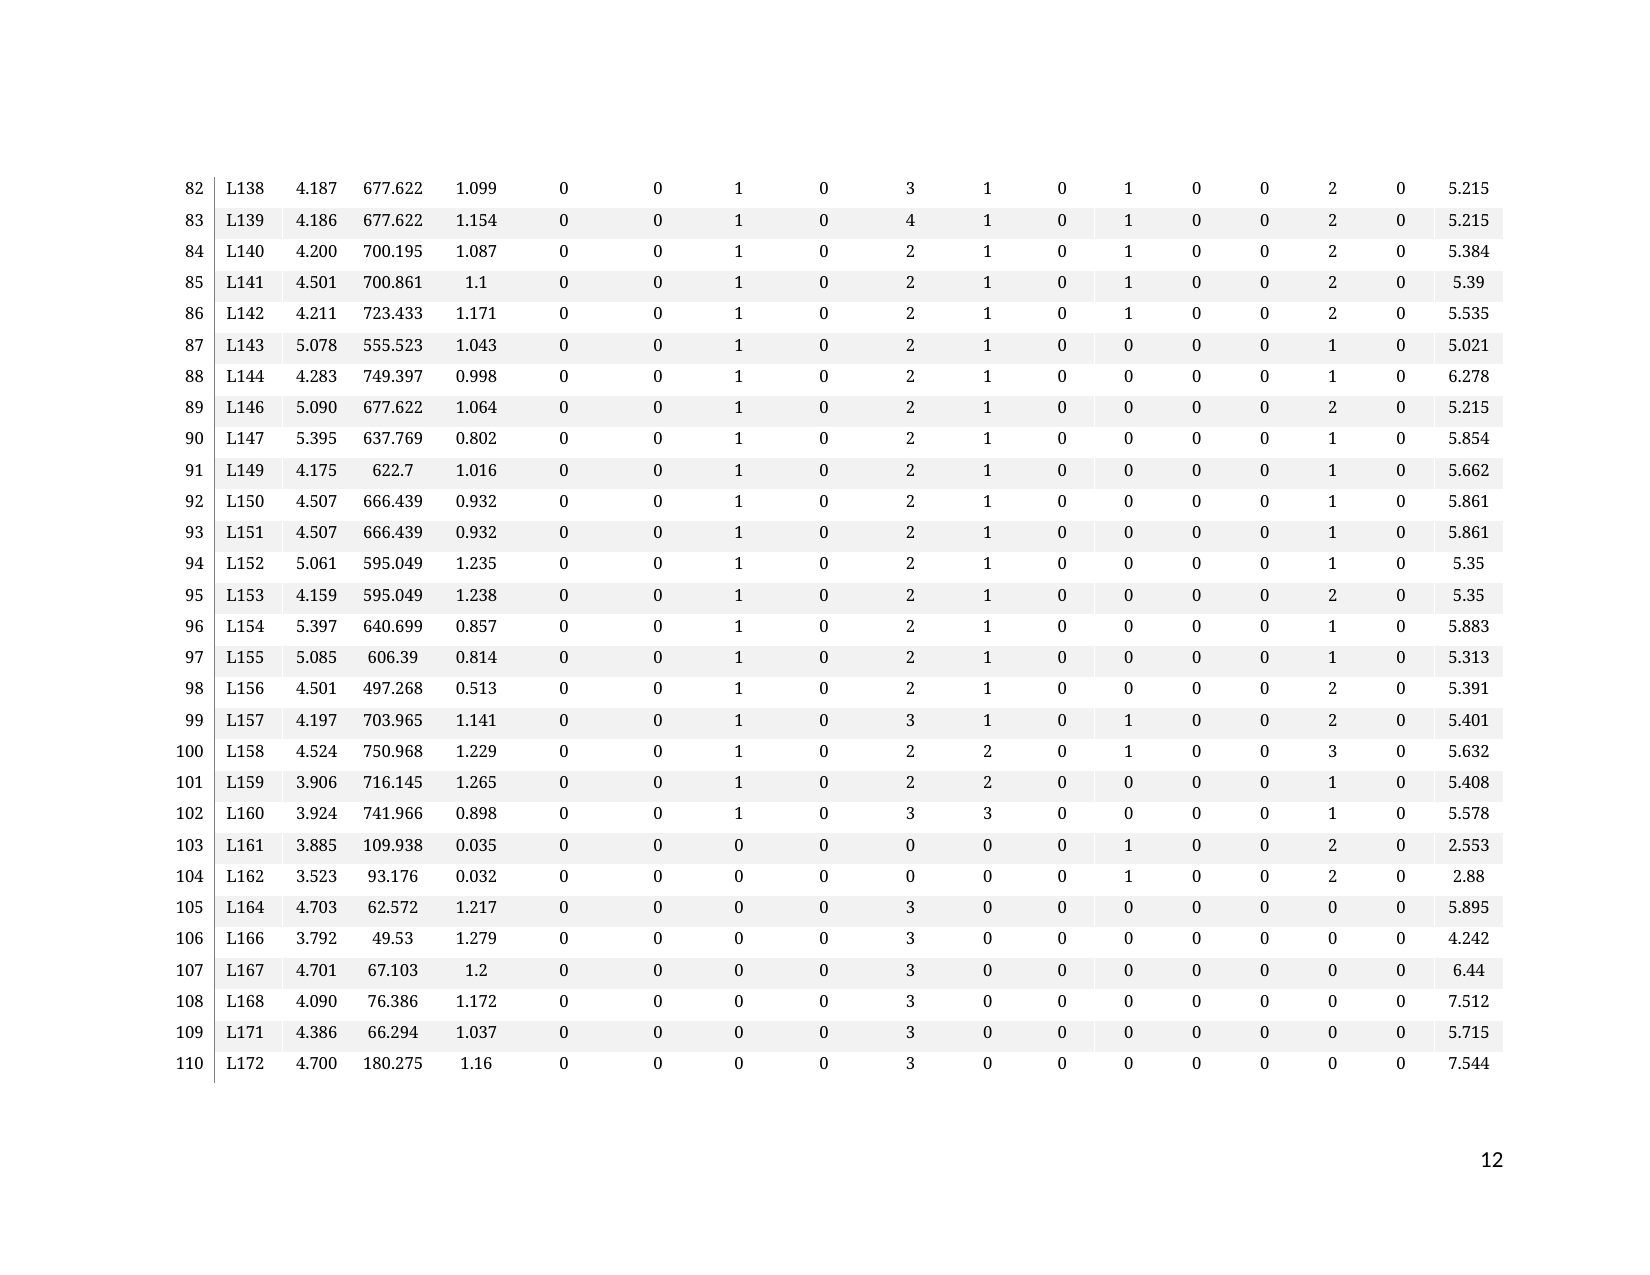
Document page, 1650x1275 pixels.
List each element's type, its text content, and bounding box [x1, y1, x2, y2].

table_cell 0 [1029, 771, 1094, 802]
table_cell 0 [1231, 708, 1299, 739]
table_cell 76.386 [350, 990, 435, 1021]
table_cell 0 [517, 396, 611, 427]
table_cell 1 [1095, 302, 1163, 333]
table_cell 0 [611, 521, 705, 552]
table_cell 1 [705, 240, 773, 271]
table_cell 0 [611, 177, 705, 208]
table_cell 4.507 [283, 521, 350, 552]
table_cell L139 [215, 208, 282, 239]
table_cell 0 [1029, 958, 1094, 989]
table_cell 497.268 [350, 677, 435, 708]
table_cell 0 [611, 1052, 705, 1083]
table_cell 4 [875, 208, 946, 239]
table_cell 0 [705, 958, 773, 989]
table_cell 0 [1095, 677, 1163, 708]
table_cell 2 [875, 521, 946, 552]
table_cell 0 [773, 990, 875, 1021]
table_cell 0 [1095, 1021, 1163, 1052]
table_cell 0 [773, 865, 875, 896]
table_cell 1 [1299, 458, 1367, 489]
table_cell 4.524 [283, 740, 350, 771]
table_cell 5.078 [283, 333, 350, 364]
table_cell 2 [1299, 865, 1367, 896]
table_cell 0 [1299, 896, 1367, 927]
table_cell 0.814 [435, 646, 517, 677]
table_cell 0 [517, 990, 611, 1021]
table_cell 1.217 [435, 896, 517, 927]
table_cell 0 [1367, 1021, 1434, 1052]
table_cell 0 [946, 1052, 1029, 1083]
table_cell 0 [773, 240, 875, 271]
table_cell 1 [1095, 271, 1163, 302]
table_cell 0 [1367, 677, 1434, 708]
table_cell 1 [1299, 427, 1367, 458]
table_cell 1 [946, 333, 1029, 364]
table_cell 1 [946, 490, 1029, 521]
table_cell 666.439 [350, 521, 435, 552]
table_cell 0 [773, 646, 875, 677]
table_cell 0 [1163, 365, 1231, 396]
table_cell 0 [1029, 1052, 1094, 1083]
table_cell L172 [215, 1052, 282, 1083]
table_cell 1.154 [435, 208, 517, 239]
table_cell 0 [1231, 552, 1299, 583]
table_cell 5.39 [1435, 271, 1503, 302]
table_cell 0 [1231, 302, 1299, 333]
table_cell 0 [1095, 802, 1163, 833]
table_cell 1 [705, 177, 773, 208]
table_cell 0 [1163, 208, 1231, 239]
table_cell 0 [517, 333, 611, 364]
table_cell 1 [705, 552, 773, 583]
table_cell 1 [1299, 615, 1367, 646]
table_cell 1 [705, 677, 773, 708]
table_cell 1 [946, 458, 1029, 489]
table_cell 2 [1299, 833, 1367, 864]
table_cell L141 [215, 271, 282, 302]
table_cell 103 [147, 833, 214, 864]
table_cell 1.043 [435, 333, 517, 364]
table_cell 606.39 [350, 646, 435, 677]
table_cell 0 [875, 865, 946, 896]
table_cell 1.229 [435, 740, 517, 771]
table_cell 86 [147, 302, 214, 333]
table_cell 0 [517, 615, 611, 646]
table_cell 0 [1163, 771, 1231, 802]
table_cell 3 [875, 177, 946, 208]
table_cell 0 [517, 427, 611, 458]
table_cell 5.854 [1435, 427, 1503, 458]
table_cell 0 [517, 240, 611, 271]
table_cell 0 [517, 896, 611, 927]
table_cell 0 [1231, 677, 1299, 708]
table_cell 0 [1029, 427, 1094, 458]
table_cell 0 [1095, 521, 1163, 552]
table_cell 3.792 [283, 927, 350, 958]
table_cell 66.294 [350, 1021, 435, 1052]
table_cell 0 [773, 833, 875, 864]
table_cell 0 [517, 927, 611, 958]
table_cell 1 [946, 177, 1029, 208]
table_cell 105 [147, 896, 214, 927]
table_cell 677.622 [350, 177, 435, 208]
table_cell 0 [1029, 646, 1094, 677]
table_cell 102 [147, 802, 214, 833]
table_cell 0 [611, 458, 705, 489]
table_cell 0 [1163, 240, 1231, 271]
table_cell 1 [946, 615, 1029, 646]
table_cell 1 [705, 490, 773, 521]
table_cell 0 [517, 458, 611, 489]
table_cell 4.701 [283, 958, 350, 989]
table_cell 0 [1163, 615, 1231, 646]
table_cell 0 [517, 802, 611, 833]
table_cell 3 [946, 802, 1029, 833]
table_cell 0 [1231, 958, 1299, 989]
table_cell 0 [773, 333, 875, 364]
table_cell 1 [1095, 740, 1163, 771]
table_cell 3 [875, 927, 946, 958]
table_cell 0 [1367, 927, 1434, 958]
table_cell L152 [215, 552, 282, 583]
table_cell 2 [1299, 302, 1367, 333]
table_cell 0 [1163, 958, 1231, 989]
table_cell 3.906 [283, 771, 350, 802]
table_cell 700.195 [350, 240, 435, 271]
table_cell 4.507 [283, 490, 350, 521]
table_cell 4.187 [283, 177, 350, 208]
table_cell 0 [1367, 271, 1434, 302]
table_cell 1 [946, 208, 1029, 239]
table_cell 1.099 [435, 177, 517, 208]
table_cell 0 [1095, 490, 1163, 521]
table_cell 0 [1231, 177, 1299, 208]
table_cell 2 [875, 771, 946, 802]
table_cell 5.313 [1435, 646, 1503, 677]
table_cell 1 [705, 333, 773, 364]
table_cell 1.037 [435, 1021, 517, 1052]
table_cell 1 [1095, 865, 1163, 896]
table_cell 0 [773, 302, 875, 333]
table_cell 2 [875, 583, 946, 614]
table_cell 0 [1367, 177, 1434, 208]
table_cell 0 [1029, 833, 1094, 864]
table_cell 1 [946, 521, 1029, 552]
table_cell 0 [517, 490, 611, 521]
table_cell 4.197 [283, 708, 350, 739]
table_cell 2 [875, 396, 946, 427]
table_cell 1.235 [435, 552, 517, 583]
table_cell 0 [1163, 583, 1231, 614]
table_cell 5.35 [1435, 583, 1503, 614]
table_cell 0 [611, 427, 705, 458]
table_cell 4.700 [283, 1052, 350, 1083]
table_cell 0 [705, 990, 773, 1021]
table_cell 90 [147, 427, 214, 458]
table_cell 700.861 [350, 271, 435, 302]
table_cell 0 [1029, 708, 1094, 739]
table_cell 180.275 [350, 1052, 435, 1083]
table_cell 0 [517, 208, 611, 239]
table_cell 0 [517, 177, 611, 208]
table_cell 1 [705, 771, 773, 802]
table_cell 0 [705, 1052, 773, 1083]
table_cell 0 [1095, 927, 1163, 958]
table_cell 1 [1299, 521, 1367, 552]
table_cell 0.898 [435, 802, 517, 833]
table_cell 91 [147, 458, 214, 489]
table_cell 5.715 [1435, 1021, 1503, 1052]
table_cell 622.7 [350, 458, 435, 489]
table_cell 4.090 [283, 990, 350, 1021]
table_cell 1 [946, 302, 1029, 333]
table_cell 0 [1163, 677, 1231, 708]
table_cell 0 [1163, 427, 1231, 458]
table_cell L155 [215, 646, 282, 677]
table_cell 0 [1231, 802, 1299, 833]
table_cell 0 [1095, 583, 1163, 614]
table_cell 83 [147, 208, 214, 239]
table_cell 2 [875, 740, 946, 771]
table_cell 0 [1163, 333, 1231, 364]
table_cell 0 [1231, 240, 1299, 271]
table_cell L159 [215, 771, 282, 802]
table_cell 88 [147, 365, 214, 396]
table_cell 637.769 [350, 427, 435, 458]
table_cell 6.44 [1435, 958, 1503, 989]
table_cell 5.408 [1435, 771, 1503, 802]
table_cell 0 [1163, 740, 1231, 771]
table_cell 0 [1029, 740, 1094, 771]
table_cell 1 [705, 740, 773, 771]
table_cell 2 [1299, 177, 1367, 208]
table_cell 1 [1095, 240, 1163, 271]
table_cell 1 [705, 521, 773, 552]
table_cell 0 [611, 365, 705, 396]
table_cell 0 [1095, 552, 1163, 583]
table_cell 0 [773, 1052, 875, 1083]
table_cell 0 [1163, 302, 1231, 333]
table_cell 93.176 [350, 865, 435, 896]
table_cell 0.998 [435, 365, 517, 396]
table_cell 1.172 [435, 990, 517, 1021]
table_cell 3 [875, 990, 946, 1021]
table_cell 750.968 [350, 740, 435, 771]
table_cell 5.215 [1435, 396, 1503, 427]
table_cell 4.242 [1435, 927, 1503, 958]
table_cell 0 [517, 865, 611, 896]
table_cell 0 [1029, 865, 1094, 896]
table_cell L149 [215, 458, 282, 489]
table_cell 0 [946, 1021, 1029, 1052]
table_cell 0 [517, 302, 611, 333]
table_cell 107 [147, 958, 214, 989]
table_cell 106 [147, 927, 214, 958]
table_cell L138 [215, 177, 282, 208]
table_cell 0 [1095, 396, 1163, 427]
table_cell 0 [1231, 865, 1299, 896]
table_cell 0 [517, 677, 611, 708]
table_cell 0 [517, 646, 611, 677]
table_cell 0.032 [435, 865, 517, 896]
table_cell 109 [147, 1021, 214, 1052]
table_cell 4.501 [283, 271, 350, 302]
table_cell 0 [1231, 833, 1299, 864]
table_cell 0 [611, 833, 705, 864]
table_cell 0.932 [435, 521, 517, 552]
table_cell 0 [1029, 490, 1094, 521]
table_cell 0 [1299, 1021, 1367, 1052]
table_cell 0.035 [435, 833, 517, 864]
table_cell 1 [705, 208, 773, 239]
table_cell 0 [611, 490, 705, 521]
table_cell 4.501 [283, 677, 350, 708]
table_cell 0 [773, 583, 875, 614]
table_cell 0 [611, 927, 705, 958]
table_cell 0 [1367, 583, 1434, 614]
table_cell 4.175 [283, 458, 350, 489]
table_cell L151 [215, 521, 282, 552]
table_cell 3 [875, 958, 946, 989]
table_cell 0 [611, 1021, 705, 1052]
table_cell 0 [1231, 396, 1299, 427]
table_cell 0 [773, 740, 875, 771]
table_cell 5.085 [283, 646, 350, 677]
table_cell 0 [773, 552, 875, 583]
table_cell 4.200 [283, 240, 350, 271]
table_cell 0 [1029, 271, 1094, 302]
table_cell 0 [1163, 490, 1231, 521]
table_cell 0 [611, 958, 705, 989]
table_cell 0 [705, 833, 773, 864]
table_cell 0 [1029, 583, 1094, 614]
table_cell 0 [1095, 771, 1163, 802]
table_cell 0 [1367, 990, 1434, 1021]
table_cell 749.397 [350, 365, 435, 396]
table_cell 2 [875, 458, 946, 489]
table_cell 0 [517, 958, 611, 989]
table_cell 1 [705, 458, 773, 489]
table_cell 0 [611, 271, 705, 302]
table_cell 0 [1231, 583, 1299, 614]
table_cell 0 [773, 490, 875, 521]
table_cell 1.16 [435, 1052, 517, 1083]
table_cell 0 [946, 896, 1029, 927]
table_cell 0 [1163, 177, 1231, 208]
table_cell 5.384 [1435, 240, 1503, 271]
table_cell 1 [946, 240, 1029, 271]
table_cell 0 [1367, 740, 1434, 771]
table_cell 0 [1095, 365, 1163, 396]
table_cell 1 [1299, 802, 1367, 833]
table_cell 0 [517, 771, 611, 802]
table_cell 0 [1231, 365, 1299, 396]
table_cell 1 [705, 396, 773, 427]
table_cell 0 [1163, 1021, 1231, 1052]
table_cell L161 [215, 833, 282, 864]
table_cell 0 [1231, 615, 1299, 646]
table_cell 1.279 [435, 927, 517, 958]
table_cell 0 [517, 521, 611, 552]
table_cell L144 [215, 365, 282, 396]
table_cell 2 [875, 646, 946, 677]
table_cell 5.578 [1435, 802, 1503, 833]
table_cell 0 [946, 990, 1029, 1021]
table_cell 0 [1095, 646, 1163, 677]
table_cell 0 [1095, 1052, 1163, 1083]
table_cell 0 [773, 677, 875, 708]
table_cell 0 [773, 177, 875, 208]
table_cell 0 [1029, 177, 1094, 208]
table_cell 0 [773, 365, 875, 396]
table_cell 2 [946, 771, 1029, 802]
table_cell 1 [946, 271, 1029, 302]
table_cell 1.171 [435, 302, 517, 333]
table_cell 0 [946, 833, 1029, 864]
table_cell 595.049 [350, 552, 435, 583]
table_cell 0 [1029, 302, 1094, 333]
table_cell 0 [1095, 427, 1163, 458]
table_cell 0 [611, 583, 705, 614]
table_cell 1.064 [435, 396, 517, 427]
table_cell 1 [705, 802, 773, 833]
table_cell 0 [517, 271, 611, 302]
table_cell 1 [705, 271, 773, 302]
table_cell 0 [1029, 615, 1094, 646]
table_cell 0 [1231, 990, 1299, 1021]
table_cell L166 [215, 927, 282, 958]
table_cell 0 [1367, 646, 1434, 677]
table_cell 3 [1299, 740, 1367, 771]
table_cell 0 [1299, 958, 1367, 989]
table_cell L160 [215, 802, 282, 833]
table_cell 0 [773, 958, 875, 989]
table_cell 1 [946, 427, 1029, 458]
table_cell 1.265 [435, 771, 517, 802]
table_cell 0 [1367, 396, 1434, 427]
table_cell 0 [611, 646, 705, 677]
table_cell 3.885 [283, 833, 350, 864]
table_cell 0 [611, 302, 705, 333]
table_cell 0 [773, 427, 875, 458]
table_cell 0 [1367, 1052, 1434, 1083]
table_cell 0 [1367, 802, 1434, 833]
table_cell 1 [946, 646, 1029, 677]
table_cell 0 [773, 521, 875, 552]
table_cell 3.523 [283, 865, 350, 896]
table_cell 0 [773, 927, 875, 958]
table_cell 0 [773, 771, 875, 802]
table_cell 7.544 [1435, 1052, 1503, 1083]
table_cell L140 [215, 240, 282, 271]
table_cell 0 [517, 740, 611, 771]
table_cell L150 [215, 490, 282, 521]
table_cell 0 [1367, 771, 1434, 802]
table_cell 0 [1299, 927, 1367, 958]
table_cell 2 [875, 427, 946, 458]
table_cell 0 [1367, 552, 1434, 583]
table_cell 2 [1299, 583, 1367, 614]
table_cell 0 [1095, 896, 1163, 927]
table_cell 1 [1095, 708, 1163, 739]
table_cell 1.2 [435, 958, 517, 989]
table_cell 4.186 [283, 208, 350, 239]
table_cell 0 [1367, 865, 1434, 896]
table_cell 0 [517, 708, 611, 739]
table_cell 5.895 [1435, 896, 1503, 927]
table_cell 0 [1367, 958, 1434, 989]
table_cell 94 [147, 552, 214, 583]
table_cell 2 [875, 333, 946, 364]
table_cell 677.622 [350, 208, 435, 239]
table_cell 0 [1029, 677, 1094, 708]
table_cell 3 [875, 896, 946, 927]
table_cell 2.553 [1435, 833, 1503, 864]
table_cell 0 [611, 865, 705, 896]
table_cell 1 [946, 583, 1029, 614]
table_cell L167 [215, 958, 282, 989]
table_cell 0 [773, 1021, 875, 1052]
table_cell 0 [1231, 490, 1299, 521]
table_cell 0 [611, 740, 705, 771]
table_cell 2 [1299, 708, 1367, 739]
table_cell 0 [1029, 896, 1094, 927]
table_cell 0.857 [435, 615, 517, 646]
table_cell 0 [611, 552, 705, 583]
table_cell 0 [1231, 740, 1299, 771]
table_cell 0 [611, 802, 705, 833]
table_cell 0 [1029, 927, 1094, 958]
table_cell 2 [875, 240, 946, 271]
table_cell 0 [1029, 458, 1094, 489]
table_cell 7.512 [1435, 990, 1503, 1021]
table_cell 0 [946, 927, 1029, 958]
table_cell 1 [1299, 552, 1367, 583]
table_cell 0 [1095, 615, 1163, 646]
table_cell 666.439 [350, 490, 435, 521]
table_cell 0 [611, 615, 705, 646]
table_cell 2 [875, 490, 946, 521]
table_cell 5.090 [283, 396, 350, 427]
table_cell 104 [147, 865, 214, 896]
table_cell 0 [1163, 271, 1231, 302]
table_cell 0 [1163, 396, 1231, 427]
table_cell 0 [611, 333, 705, 364]
table_cell 1 [705, 365, 773, 396]
table_cell 110 [147, 1052, 214, 1083]
table_cell 1 [1299, 771, 1367, 802]
table_cell 0 [1029, 333, 1094, 364]
table_cell 98 [147, 677, 214, 708]
table_cell 723.433 [350, 302, 435, 333]
table_cell 2 [1299, 240, 1367, 271]
table_cell L157 [215, 708, 282, 739]
table_cell L168 [215, 990, 282, 1021]
table_cell 0 [1367, 708, 1434, 739]
table_cell 4.283 [283, 365, 350, 396]
table_cell 0 [773, 208, 875, 239]
table_cell 1 [1095, 208, 1163, 239]
table_cell 2 [875, 302, 946, 333]
table_cell 0.932 [435, 490, 517, 521]
table_cell 5.35 [1435, 552, 1503, 583]
table_cell 5.395 [283, 427, 350, 458]
table_cell L171 [215, 1021, 282, 1052]
table_cell 101 [147, 771, 214, 802]
table_cell 0 [611, 396, 705, 427]
table_cell 0 [773, 458, 875, 489]
table_cell 2 [875, 615, 946, 646]
table_cell 0 [705, 1021, 773, 1052]
table_cell 2 [875, 271, 946, 302]
table_cell 5.632 [1435, 740, 1503, 771]
table_cell 703.965 [350, 708, 435, 739]
table_cell 2 [1299, 396, 1367, 427]
table_cell L143 [215, 333, 282, 364]
table_cell 89 [147, 396, 214, 427]
table_cell 87 [147, 333, 214, 364]
table_cell 0 [1095, 333, 1163, 364]
table_cell 0 [1163, 552, 1231, 583]
table_cell 1 [946, 396, 1029, 427]
table_cell 0 [1029, 552, 1094, 583]
table_cell 1.087 [435, 240, 517, 271]
table_cell 1 [1095, 177, 1163, 208]
table_cell 0 [773, 896, 875, 927]
table_cell 0 [1231, 1052, 1299, 1083]
table_cell 0 [1231, 271, 1299, 302]
table_cell 0 [1231, 333, 1299, 364]
table_cell 0 [1163, 865, 1231, 896]
table_cell 0 [1231, 458, 1299, 489]
table_cell 1 [946, 677, 1029, 708]
table_cell 0 [1163, 458, 1231, 489]
table_cell 0 [1367, 490, 1434, 521]
table_cell 2 [875, 365, 946, 396]
table_cell 82 [147, 177, 214, 208]
table_cell 1 [1299, 490, 1367, 521]
table_cell 95 [147, 583, 214, 614]
table_cell 109.938 [350, 833, 435, 864]
table_cell 49.53 [350, 927, 435, 958]
table_cell 0 [1163, 521, 1231, 552]
table_cell 0.802 [435, 427, 517, 458]
table_cell 3 [875, 1021, 946, 1052]
table_cell 92 [147, 490, 214, 521]
table_cell 0 [875, 833, 946, 864]
table_cell 4.386 [283, 1021, 350, 1052]
table_cell 0 [1163, 802, 1231, 833]
table_cell 4.159 [283, 583, 350, 614]
table_cell 0 [1095, 958, 1163, 989]
table_cell 0 [1367, 333, 1434, 364]
table_cell 5.021 [1435, 333, 1503, 364]
table_cell 0 [611, 208, 705, 239]
table_cell 0 [1163, 990, 1231, 1021]
table_cell 0 [946, 958, 1029, 989]
table_cell 0 [1367, 833, 1434, 864]
table_cell 595.049 [350, 583, 435, 614]
table_cell 97 [147, 646, 214, 677]
table_cell 0 [1367, 615, 1434, 646]
table_cell 0 [1367, 896, 1434, 927]
table_cell 1 [1095, 833, 1163, 864]
table_cell 5.215 [1435, 208, 1503, 239]
table_cell 99 [147, 708, 214, 739]
table_cell 1 [1299, 333, 1367, 364]
table_cell 0 [1163, 927, 1231, 958]
table_cell 96 [147, 615, 214, 646]
table_cell 5.401 [1435, 708, 1503, 739]
table_cell 0 [611, 240, 705, 271]
table_cell 0 [1367, 240, 1434, 271]
table_cell 0 [1231, 896, 1299, 927]
table_cell 3 [875, 802, 946, 833]
table_cell 0 [611, 677, 705, 708]
table_cell L147 [215, 427, 282, 458]
table_cell 1.1 [435, 271, 517, 302]
table_cell 1.141 [435, 708, 517, 739]
table_cell L153 [215, 583, 282, 614]
table_cell 2 [1299, 677, 1367, 708]
table_cell 0 [1163, 896, 1231, 927]
table_cell 0 [1299, 990, 1367, 1021]
table_cell L158 [215, 740, 282, 771]
table_cell 2 [1299, 271, 1367, 302]
table_cell L162 [215, 865, 282, 896]
table_cell 0 [705, 865, 773, 896]
table_cell 0 [1231, 771, 1299, 802]
table_cell 1 [705, 302, 773, 333]
table_cell 0 [705, 896, 773, 927]
table_cell 2.88 [1435, 865, 1503, 896]
table_cell 0 [1029, 396, 1094, 427]
table_cell 5.535 [1435, 302, 1503, 333]
table_cell 2 [875, 552, 946, 583]
table_cell 93 [147, 521, 214, 552]
table_cell 0 [517, 583, 611, 614]
table_cell 2 [946, 740, 1029, 771]
table_cell 1 [705, 708, 773, 739]
table_cell 1.238 [435, 583, 517, 614]
table_cell 0 [1029, 521, 1094, 552]
table_cell 5.391 [1435, 677, 1503, 708]
table_cell 5.215 [1435, 177, 1503, 208]
table_cell 0 [1029, 802, 1094, 833]
table_cell 5.662 [1435, 458, 1503, 489]
table_cell 1 [705, 583, 773, 614]
table_cell 0 [1163, 1052, 1231, 1083]
table_cell 0 [1367, 427, 1434, 458]
table_cell 5.397 [283, 615, 350, 646]
table_cell L142 [215, 302, 282, 333]
table_cell 67.103 [350, 958, 435, 989]
table_cell 5.861 [1435, 521, 1503, 552]
table_cell 716.145 [350, 771, 435, 802]
table_cell 0 [705, 927, 773, 958]
table_cell L154 [215, 615, 282, 646]
table_cell 0 [1029, 990, 1094, 1021]
table_cell 100 [147, 740, 214, 771]
table_cell 62.572 [350, 896, 435, 927]
table_cell 1 [705, 646, 773, 677]
table_cell 0 [1095, 458, 1163, 489]
table_cell 1 [946, 552, 1029, 583]
table_cell 1 [705, 615, 773, 646]
table_cell 4.211 [283, 302, 350, 333]
table_cell 640.699 [350, 615, 435, 646]
table_cell 0 [1367, 521, 1434, 552]
table_cell 1 [946, 365, 1029, 396]
table_cell 1 [946, 708, 1029, 739]
table_cell 0 [611, 896, 705, 927]
table_cell 5.861 [1435, 490, 1503, 521]
table_cell 0 [1029, 365, 1094, 396]
table_cell 677.622 [350, 396, 435, 427]
table_cell 0 [1367, 365, 1434, 396]
table_cell 0 [1163, 833, 1231, 864]
table_cell 0 [773, 802, 875, 833]
table_cell 1 [705, 427, 773, 458]
table_cell 0 [773, 615, 875, 646]
table_cell 3 [875, 708, 946, 739]
table_cell 0.513 [435, 677, 517, 708]
table_cell 2 [875, 677, 946, 708]
table_cell 0 [1231, 427, 1299, 458]
table_cell 84 [147, 240, 214, 271]
table_cell 0 [611, 990, 705, 1021]
table_cell 0 [611, 771, 705, 802]
table_cell 0 [1029, 208, 1094, 239]
table_cell 0 [1163, 646, 1231, 677]
table_cell 4.703 [283, 896, 350, 927]
table_cell 0 [1095, 990, 1163, 1021]
table_cell 0 [1029, 240, 1094, 271]
table_cell 1.016 [435, 458, 517, 489]
table_cell 1 [1299, 365, 1367, 396]
table_cell 0 [1231, 208, 1299, 239]
table_cell 85 [147, 271, 214, 302]
table_cell 1 [1299, 646, 1367, 677]
table_cell 0 [517, 833, 611, 864]
table_cell 0 [1231, 1021, 1299, 1052]
table_cell 0 [517, 1052, 611, 1083]
table_cell 0 [1029, 1021, 1094, 1052]
table_cell 0 [1367, 458, 1434, 489]
table_cell 741.966 [350, 802, 435, 833]
table_cell 0 [517, 1021, 611, 1052]
table_cell 0 [1367, 302, 1434, 333]
table_cell L156 [215, 677, 282, 708]
table_cell 0 [1231, 521, 1299, 552]
table_cell 0 [611, 708, 705, 739]
table_cell 0 [517, 365, 611, 396]
table_cell 0 [773, 271, 875, 302]
table_cell 3 [875, 1052, 946, 1083]
table_cell 0 [1231, 646, 1299, 677]
table_cell 555.523 [350, 333, 435, 364]
table_cell L164 [215, 896, 282, 927]
table_cell L146 [215, 396, 282, 427]
table_cell 0 [1367, 208, 1434, 239]
table_cell 6.278 [1435, 365, 1503, 396]
table_cell 0 [517, 552, 611, 583]
table_cell 0 [1163, 708, 1231, 739]
table_cell 2 [1299, 208, 1367, 239]
table_cell 0 [773, 708, 875, 739]
table_cell 0 [946, 865, 1029, 896]
table_cell 0 [773, 396, 875, 427]
table_cell 0 [1231, 927, 1299, 958]
table_cell 0 [1299, 1052, 1367, 1083]
table_cell 108 [147, 990, 214, 1021]
table_cell 5.883 [1435, 615, 1503, 646]
table_cell 3.924 [283, 802, 350, 833]
table_cell 5.061 [283, 552, 350, 583]
